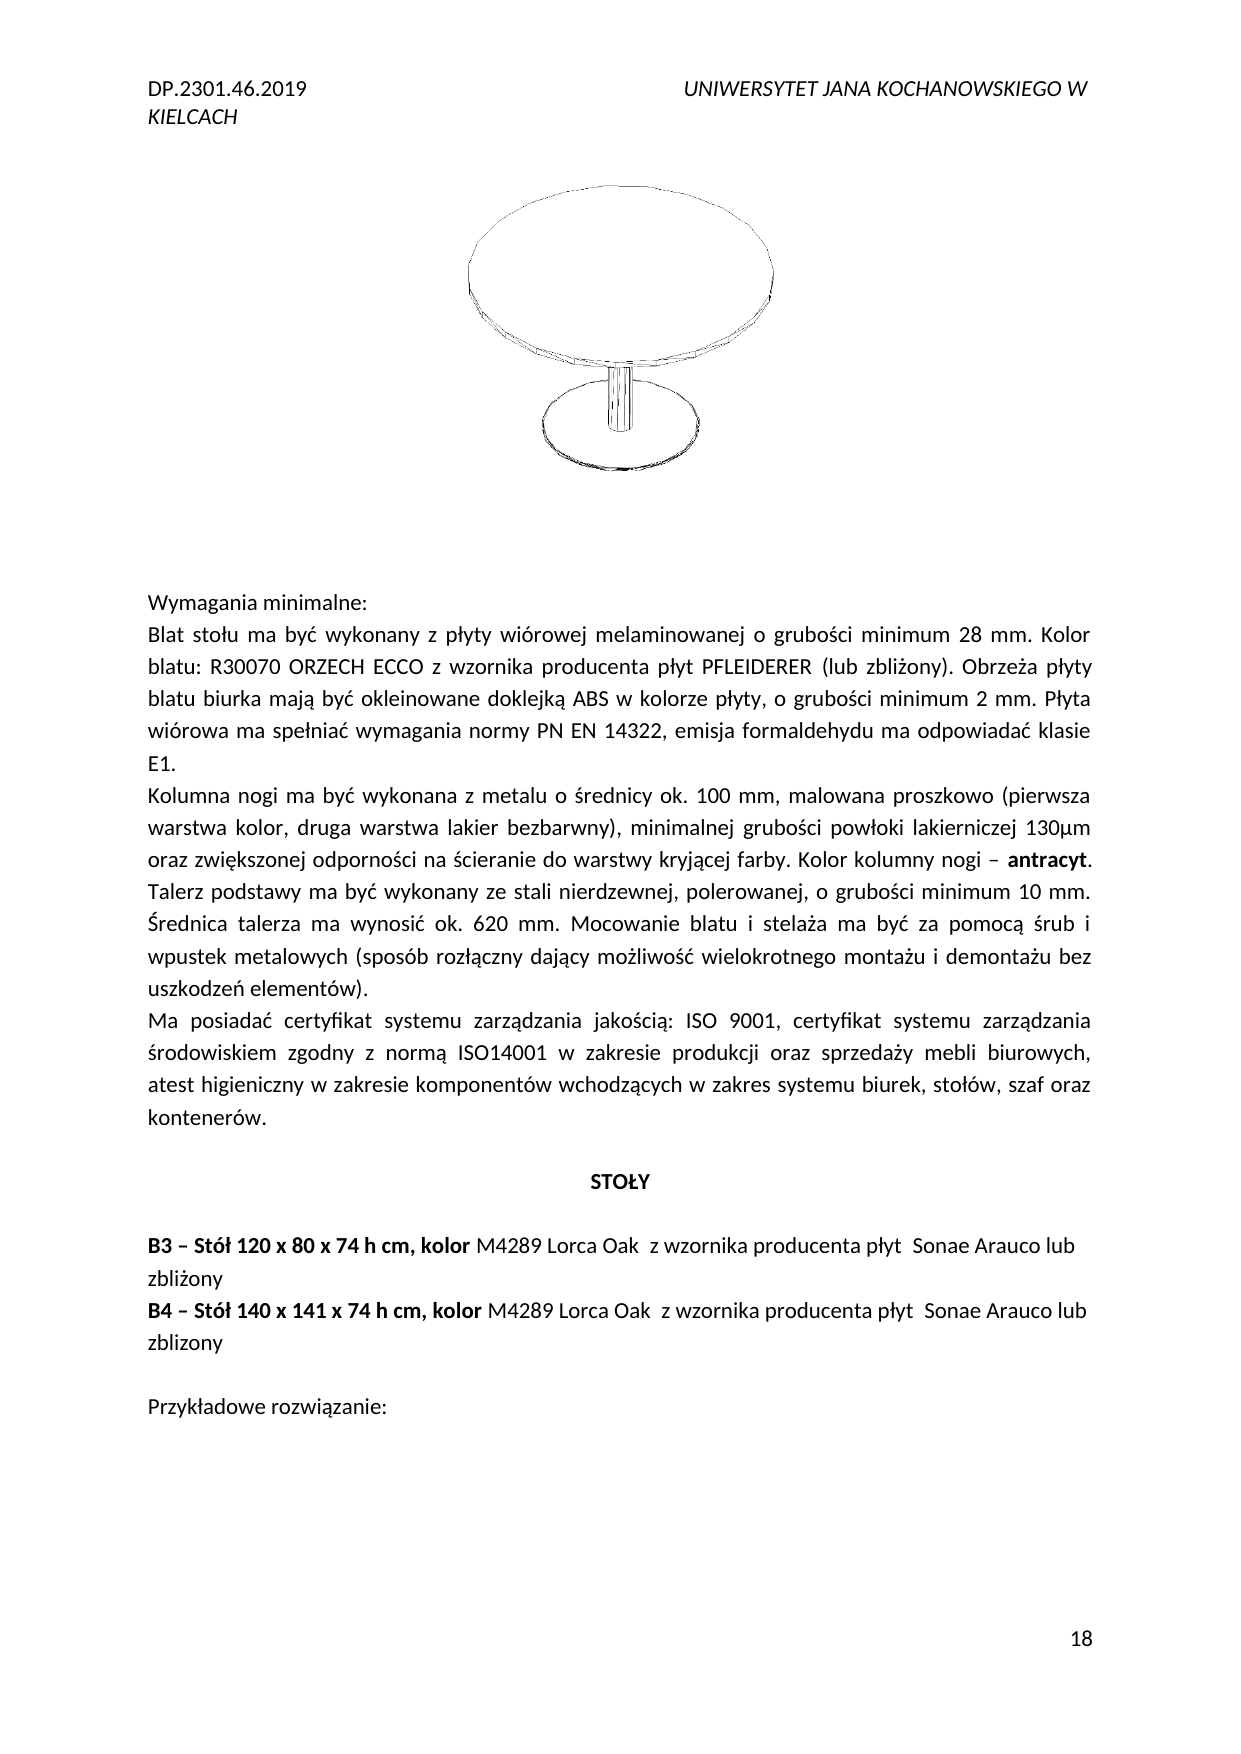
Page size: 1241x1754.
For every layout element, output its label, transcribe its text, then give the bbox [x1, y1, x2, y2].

text Kolumna nogi ma być wykonana z metalu o średnicy ok. 100 mm, malowana proszkowo (pierwsza warstwa kolor, druga warstwa lakier bezbarwny), minimalnej grubości powłoki lakierniczej 130µm oraz zwiększonej odporności na ścieranie do warstwy kryjącej farby. Kolor kolumny nogi – antracyt. Talerz podstawy ma być wykonany ze stali nierdzewnej, polerowanej, o grubości minimum 10 mm. Średnica talerza ma wynosić ok. 620 mm. Mocowanie blatu i stelaża ma być za pomocą śrub i wpustek metalowych (sposób rozłączny dający możliwość wielokrotnego montażu i demontażu bez uszkodzeń elementów). [148, 781, 1093, 1002]
text B4 – Stół 140 x 141 x 74 h cm, kolor M4289 Lorca Oak z wzornika producenta płyt Sonae Arauco lub zblizony [148, 1296, 1093, 1356]
text B3 – Stół 120 x 80 x 74 h cm, kolor M4289 Lorca Oak z wzornika producenta płyt Sonae Arauco lub zbliżony [148, 1231, 1093, 1292]
text Ma posiadać certyfikat systemu zarządzania jakością: ISO 9001, certyfikat systemu zarządzania środowiskiem zgodny z normą ISO14001 w zakresie produkcji oraz sprzedaży mebli biurowych, atest higieniczny w zakresie komponentów wchodzących w zakres systemu biurek, stołów, szaf oraz kontenerów. [148, 1006, 1093, 1131]
text Blat stołu ma być wykonany z płyty wiórowej melaminowanej o grubości minimum 28 mm. Kolor blatu: R30070 ORZECH ECCO z wzornika producenta płyt PFLEIDERER (lub zbliżony). Obrzeża płyty blatu biurka mają być okleinowane doklejką ABS w kolorze płyty, o grubości minimum 2 mm. Płyta wiórowa ma spełniać wymagania normy PN EN 14322, emisja formaldehydu ma odpowiadać klasie E1. [148, 620, 1093, 777]
text Wymagania minimalne: [148, 588, 1093, 616]
picture [333, 147, 907, 552]
text STOŁY [148, 1167, 1093, 1195]
text Przykładowe rozwiązanie: [148, 1392, 1093, 1420]
